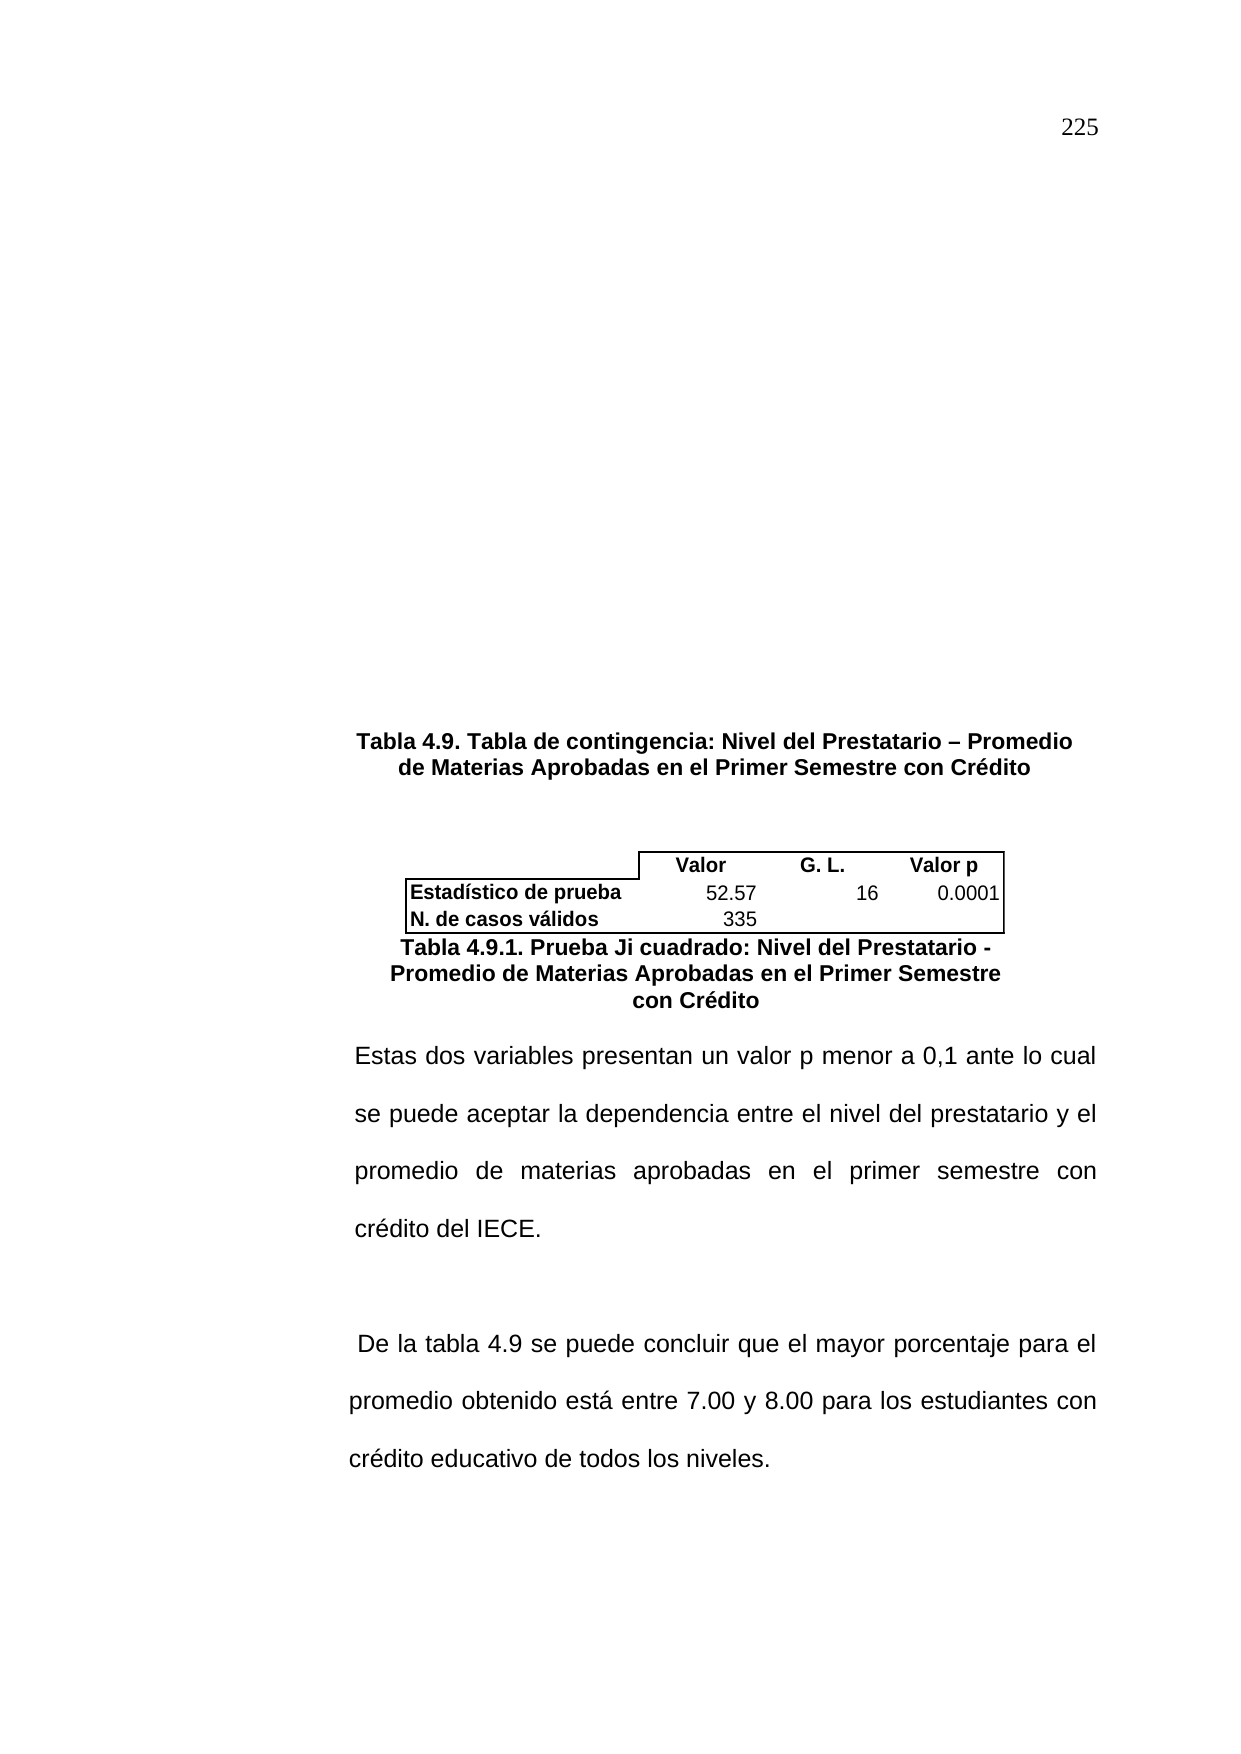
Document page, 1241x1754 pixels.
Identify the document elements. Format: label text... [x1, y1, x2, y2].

text Estas dos variables presentan un valor p menor a 0,1 ante lo cual se puede aceptar la dependencia entre el nivel del prestatario y el promedio de materias aprobadas en el primer semestre con crédito del IECE. [354, 1041, 1098, 1242]
text De la tabla 4.9 se puede concluir que el mayor porcentaje para el promedio obtenido está entre 7.00 y 8.00 para los estudiantes con crédito educativo de todos los niveles. [349, 1329, 1098, 1472]
